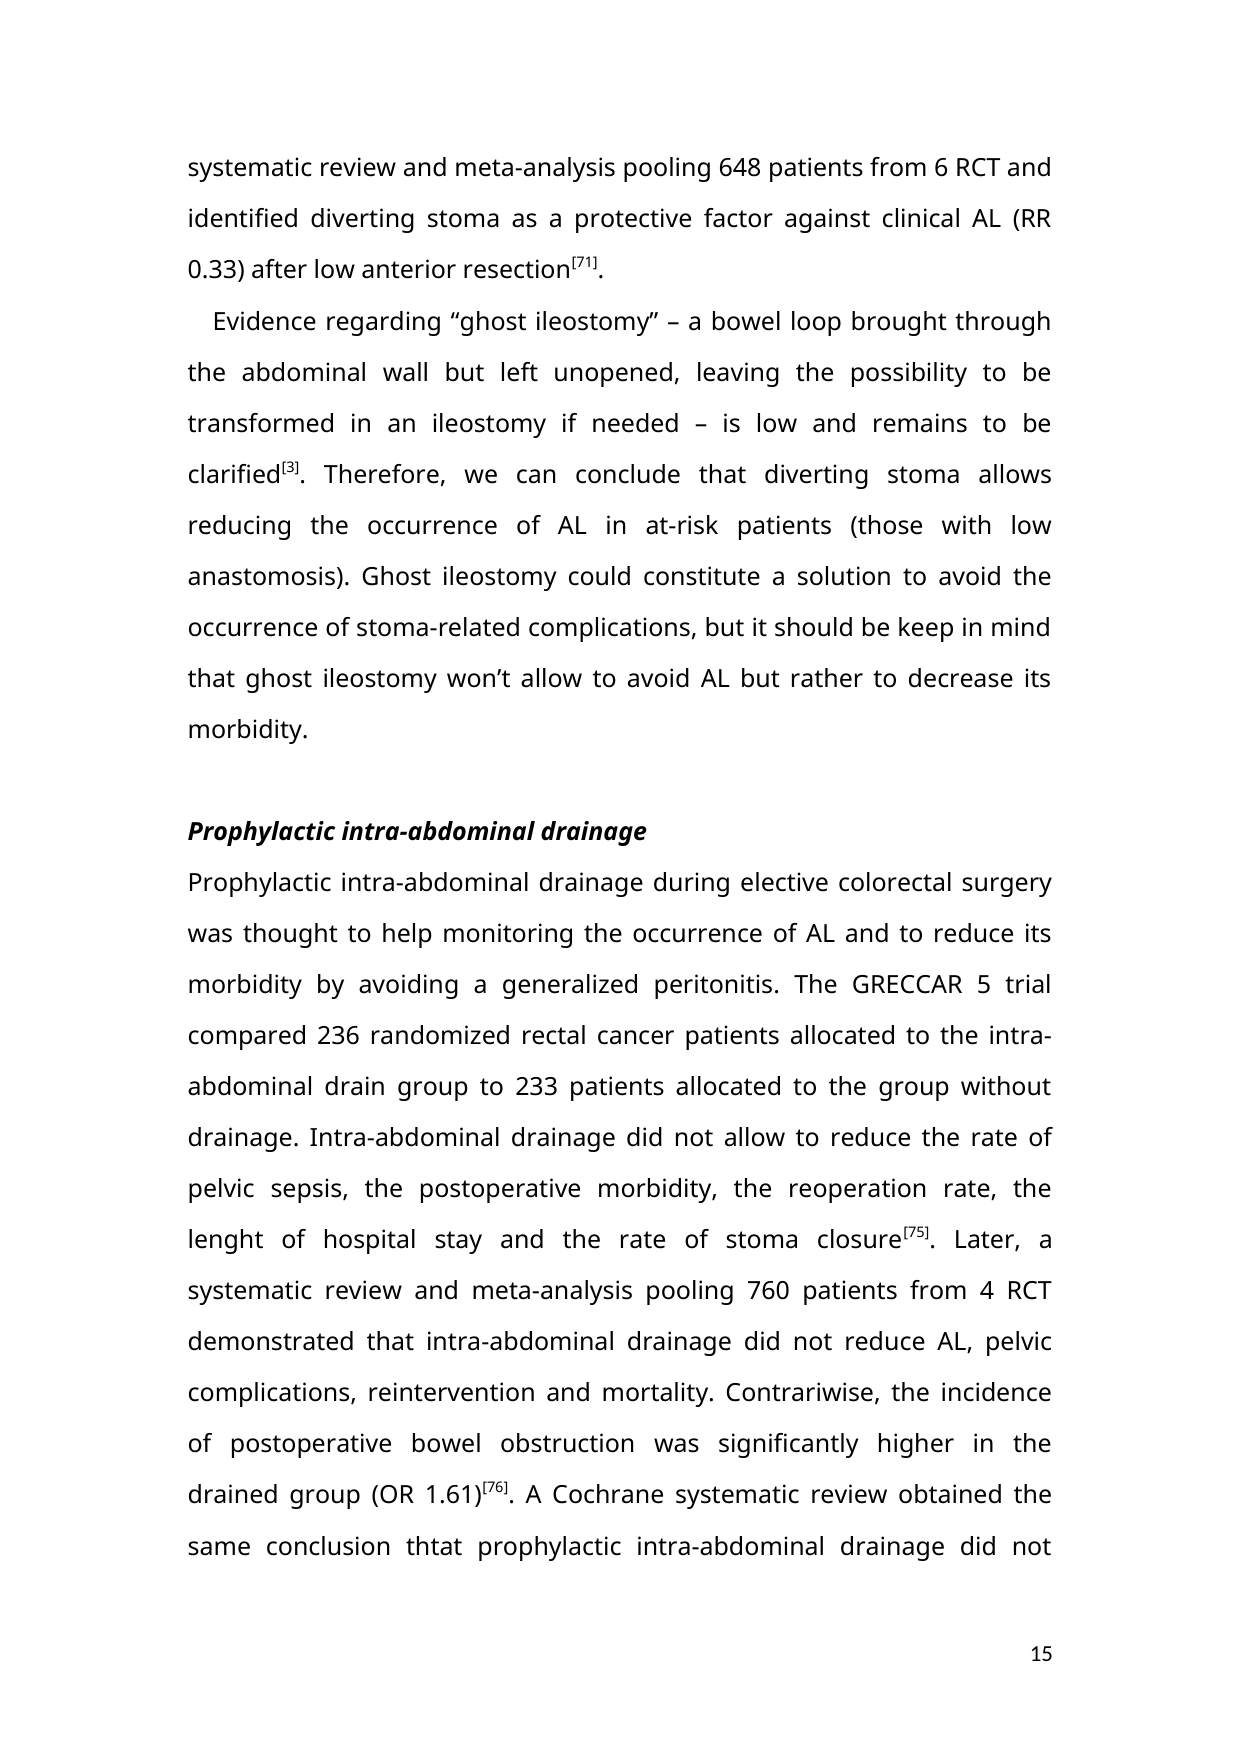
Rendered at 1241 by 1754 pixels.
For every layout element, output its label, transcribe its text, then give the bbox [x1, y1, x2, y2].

text Evidence regarding “ghost ileostomy” – a bowel loop brought through the abdominal wall but left unopened, leaving the possibility to be transformed in an ileostomy if needed – is low and remains to be clarified[3]. Therefore, we can conclude that diverting stoma allows reducing the occurrence of AL in at-risk patients (those with low anastomosis). Ghost ileostomy could constitute a solution to avoid the occurrence of stoma-related complications, but it should be keep in mind that ghost ileostomy won’t allow to avoid AL but rather to decrease its morbidity. [187, 303, 1053, 746]
text Prophylactic intra-abdominal drainage [187, 813, 1053, 848]
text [187, 150, 1053, 286]
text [187, 864, 1053, 1562]
